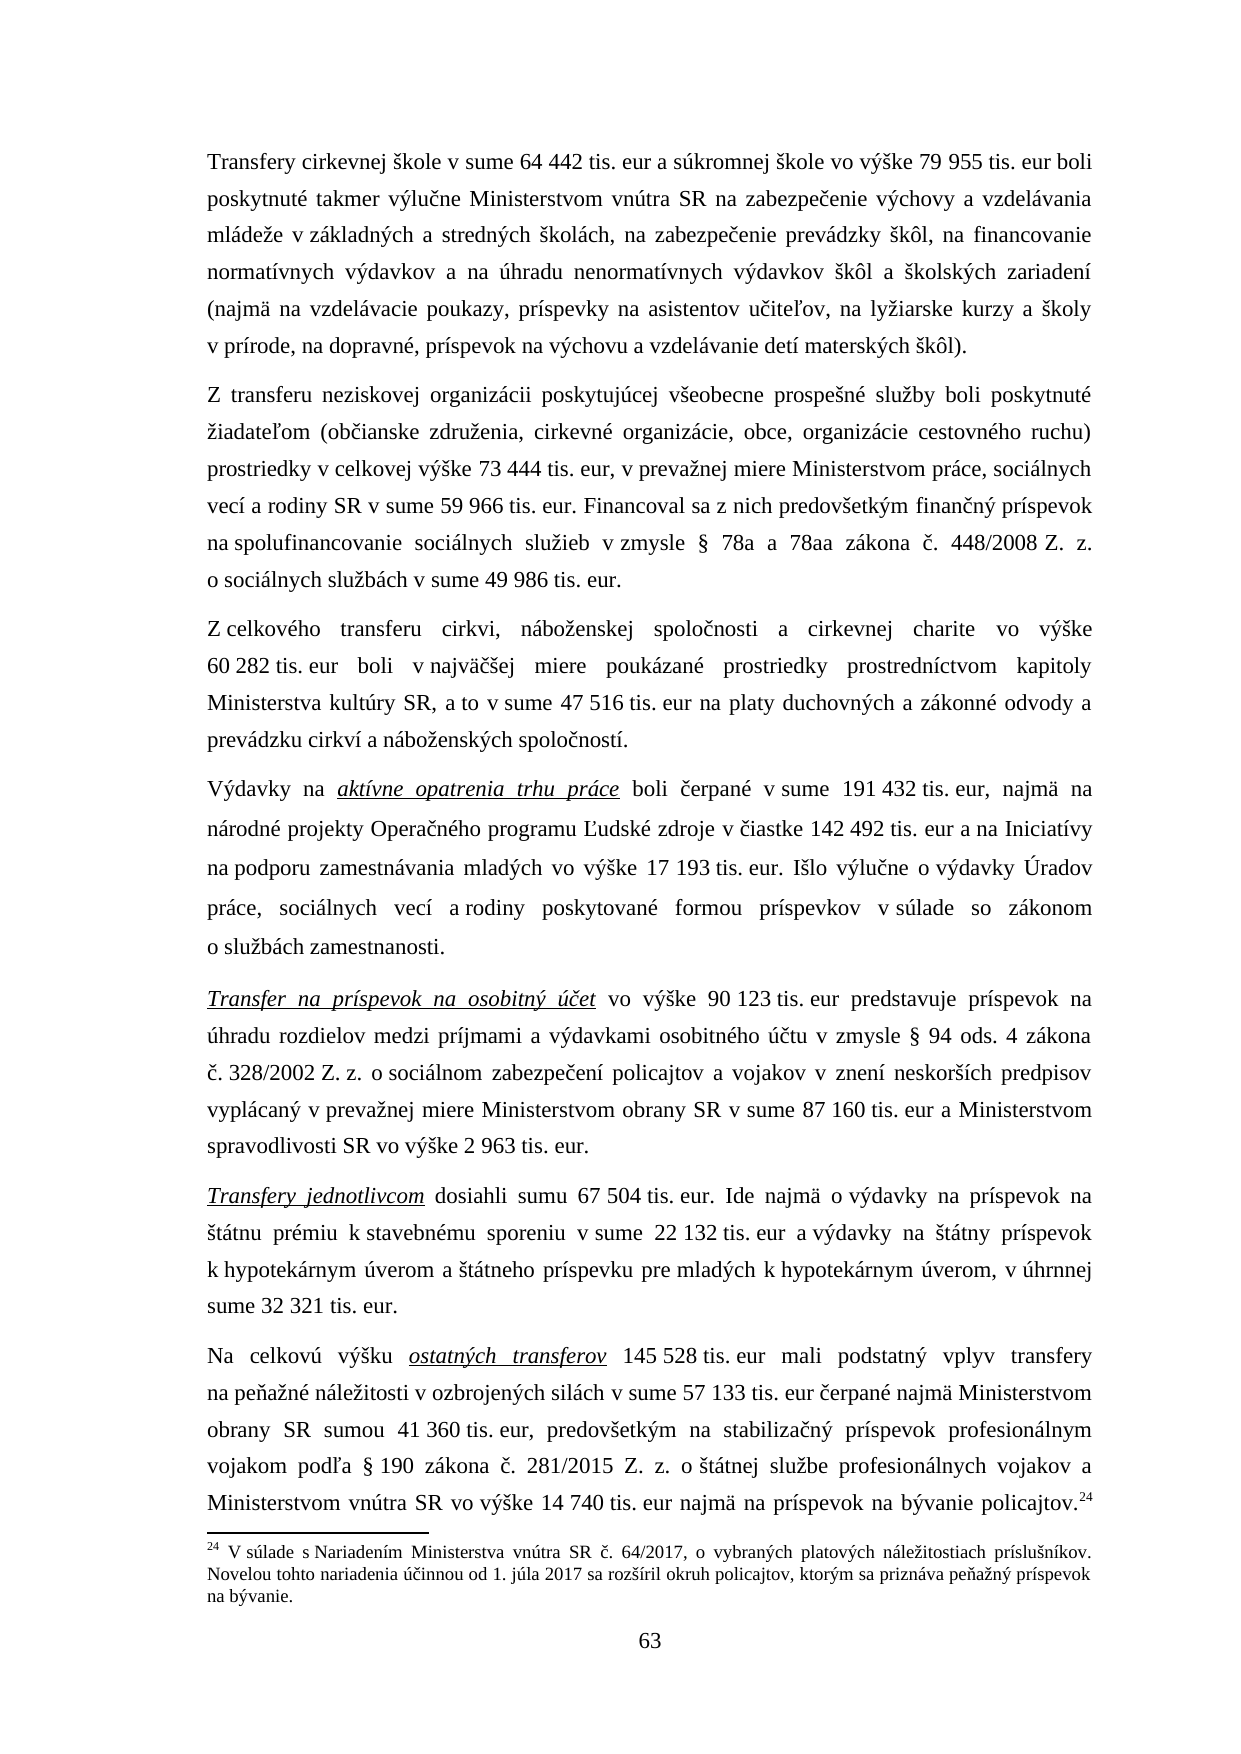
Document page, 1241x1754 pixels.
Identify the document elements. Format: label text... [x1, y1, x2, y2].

text Z celkového transferu cirkvi, náboženskej spoločnosti a cirkevnej charite vo výške 60 282 tis. eur boli v najväčšej miere poukázané prostriedky prostredníctvom kapitoly Ministerstva kultúry SR, a to v sume 47 516 tis. eur na platy duchovných a zákonné odvody a prevádzku cirkví a náboženských spoločností. [207, 615, 1092, 752]
text Transfery jednotlivcom dosiahli sumu 67 504 tis. eur. Ide najmä o výdavky na príspevok na štátnu prémiu k stavebnému sporeniu v sume 22 132 tis. eur a výdavky na štátny príspevok k hypotekárnym úverom a štátneho príspevku pre mladých k hypotekárnym úverom, v úhrnnej sume 32 321 tis. eur. [207, 1182, 1092, 1319]
text Transfer na príspevok na osobitný účet vo výške 90 123 tis. eur predstavuje príspevok na úhradu rozdielov medzi príjmami a výdavkami osobitného účtu v zmysle § 94 ods. 4 zákona č. 328/2002 Z. z. o sociálnom zabezpečení policajtov a vojakov v znení neskorších predpisov vyplácaný v prevažnej miere Ministerstvom obrany SR v sume 87 160 tis. eur a Ministerstvom spravodlivosti SR vo výške 2 963 tis. eur. [207, 985, 1092, 1159]
text Výdavky na aktívne opatrenia trhu práce boli čerpané v sume 191 432 tis. eur, najmä na národné projekty Operačného programu Ľudské zdroje v čiastke 142 492 tis. eur a na Iniciatívy na podporu zamestnávania mladých vo výške 17 193 tis. eur. Išlo výlučne o výdavky Úradov práce, sociálnych vecí a rodiny poskytované formou príspevkov v súlade so zákonom o službách zamestnanosti. [207, 775, 1092, 959]
text Z transferu neziskovej organizácii poskytujúcej všeobecne prospešné služby boli poskytnuté žiadateľom (občianske združenia, cirkevné organizácie, obce, organizácie cestovného ruchu) prostriedky v celkovej výške 73 444 tis. eur, v prevažnej miere Ministerstvom práce, sociálnych vecí a rodiny SR v sume 59 966 tis. eur. Financoval sa z nich predovšetkým finančný príspevok na spolufinancovanie sociálnych služieb v zmysle § 78a a 78aa zákona č. 448/2008 Z. z. o sociálnych službách v sume 49 986 tis. eur. [207, 381, 1092, 592]
text Transfery cirkevnej škole v sume 64 442 tis. eur a súkromnej škole vo výške 79 955 tis. eur boli poskytnuté takmer výlučne Ministerstvom vnútra SR na zabezpečenie výchovy a vzdelávania mládeže v základných a stredných školách, na zabezpečenie prevádzky škôl, na financovanie normatívnych výdavkov a na úhradu nenormatívnych výdavkov škôl a školských zariadení (najmä na vzdelávacie poukazy, príspevky na asistentov učiteľov, na lyžiarske kurzy a školy v prírode, na dopravné, príspevok na výchovu a vzdelávanie detí materských škôl). [207, 148, 1092, 358]
